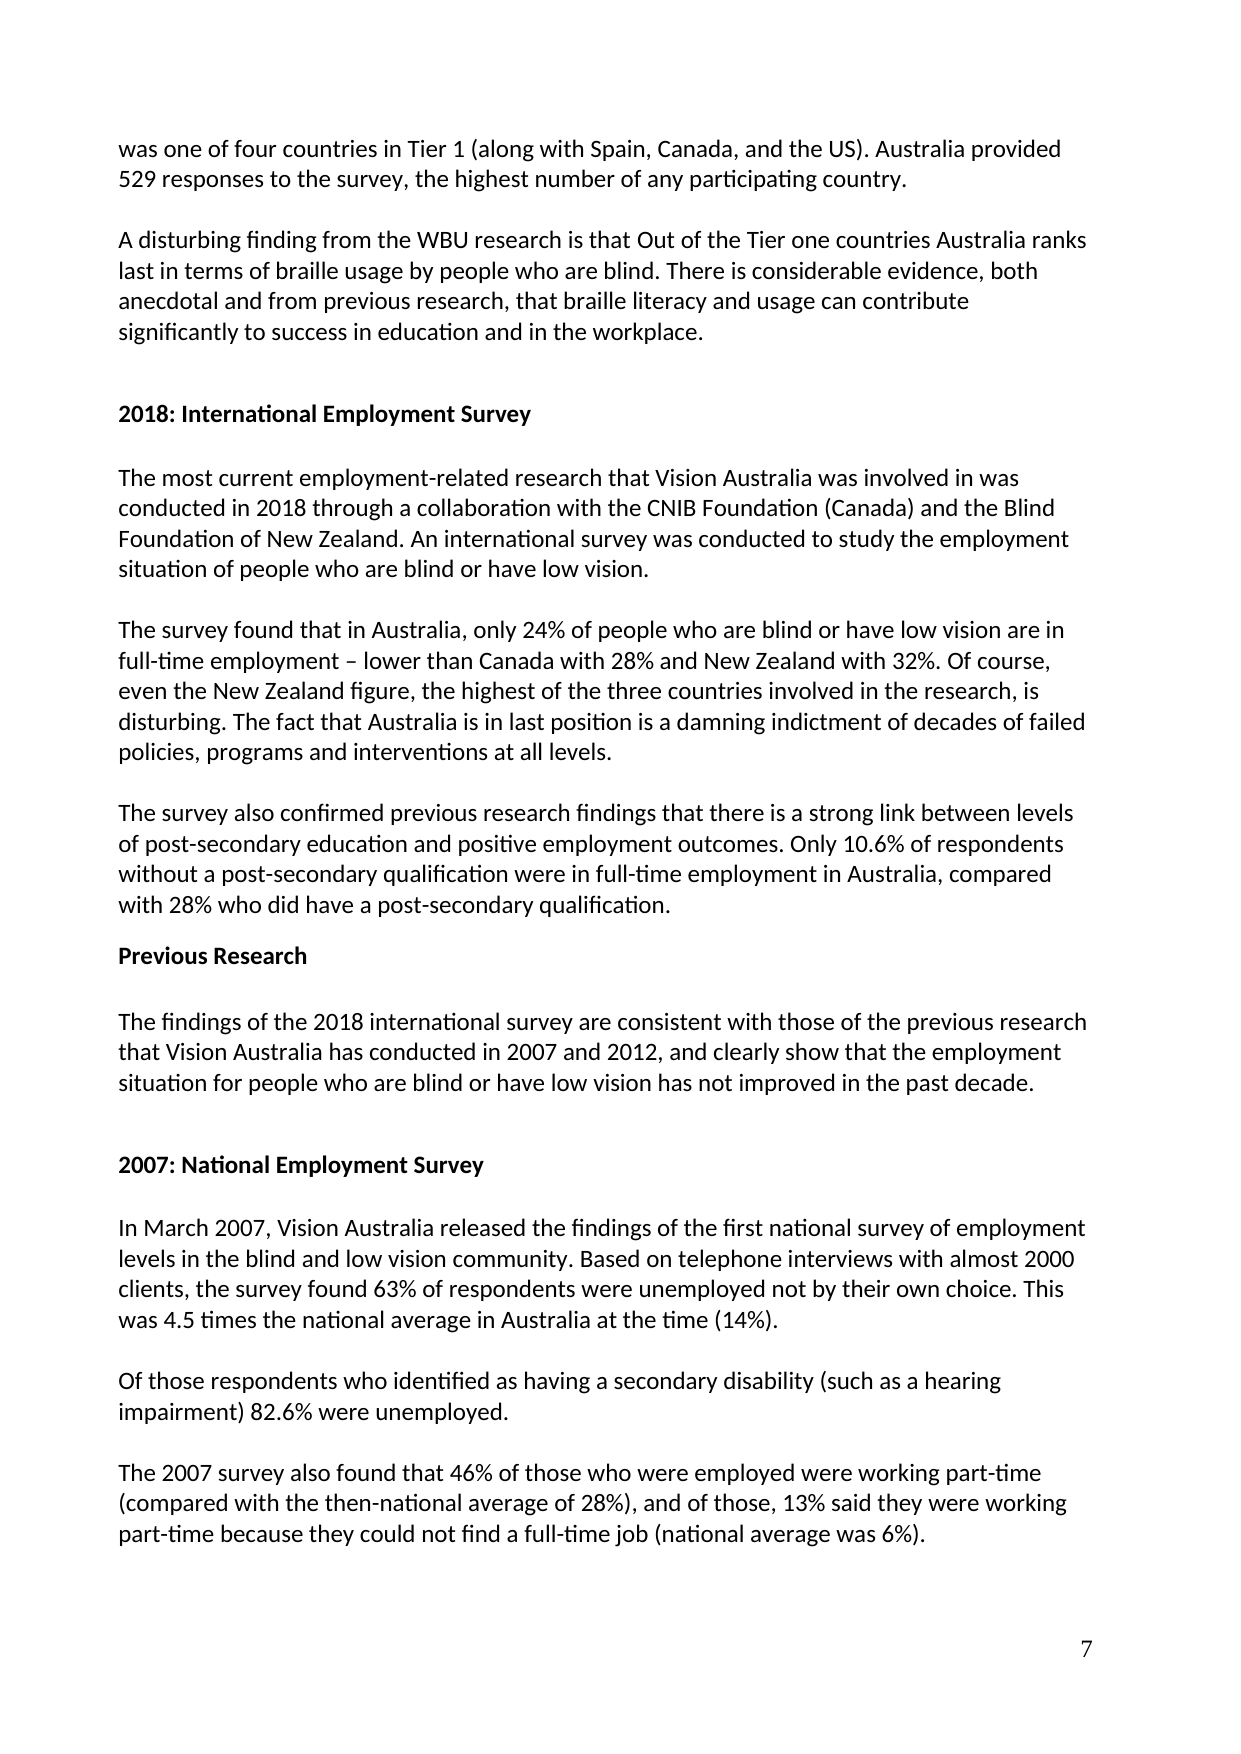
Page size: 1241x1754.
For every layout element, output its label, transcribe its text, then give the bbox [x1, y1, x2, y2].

text The 2007 survey also found that 46% of those who were employed were working part-time (compared with the then-national average of 28%), and of those, 13% said they were working part-time because they could not find a full-time job (national average was 6%). [118, 1457, 1092, 1548]
subtitle 2018: International Employment Survey [118, 398, 1092, 428]
text In March 2007, Vision Australia released the findings of the first national survey of employment levels in the blind and low vision community. Based on telephone interviews with almost 2000 clients, the survey found 63% of respondents were unemployed not by their own choice. This was 4.5 times the national average in Australia at the time (14%). [118, 1212, 1092, 1334]
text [118, 133, 1092, 194]
subtitle Previous Research [118, 940, 1092, 971]
text A disturbing finding from the WBU research is that Out of the Tier one countries Australia ranks last in terms of braille usage by people who are blind. There is considerable evidence, both anecdotal and from previous research, that braille literacy and usage can contribute significantly to success in education and in the workplace. [118, 224, 1092, 347]
text The most current employment-related research that Vision Australia was involved in was conducted in 2018 through a collaboration with the CNIB Foundation (Canada) and the Blind Foundation of New Zealand. An international survey was conducted to study the employment situation of people who are blind or have low vision. [118, 462, 1092, 584]
text Of those respondents who identified as having a secondary disability (such as a hearing impairment) 82.6% were unemployed. [118, 1365, 1092, 1426]
text The survey also confirmed previous research findings that there is a strong link between levels of post-secondary education and positive employment outcomes. Only 10.6% of respondents without a post-secondary qualification were in full-time employment in Australia, compared with 28% who did have a post-secondary qualification. [118, 797, 1092, 919]
text The survey found that in Australia, only 24% of people who are blind or have low vision are in full-time employment – lower than Canada with 28% and New Zealand with 32%. Of course, even the New Zealand figure, the highest of the three countries involved in the research, is disturbing. The fact that Australia is in last position is a damning indictment of decades of failed policies, programs and interventions at all levels. [118, 614, 1092, 767]
subtitle 2007: National Employment Survey [118, 1149, 1092, 1179]
text The findings of the 2018 international survey are consistent with those of the previous research that Vision Australia has conducted in 2007 and 2012, and clearly show that the employment situation for people who are blind or have low vision has not improved in the past decade. [118, 1006, 1092, 1097]
